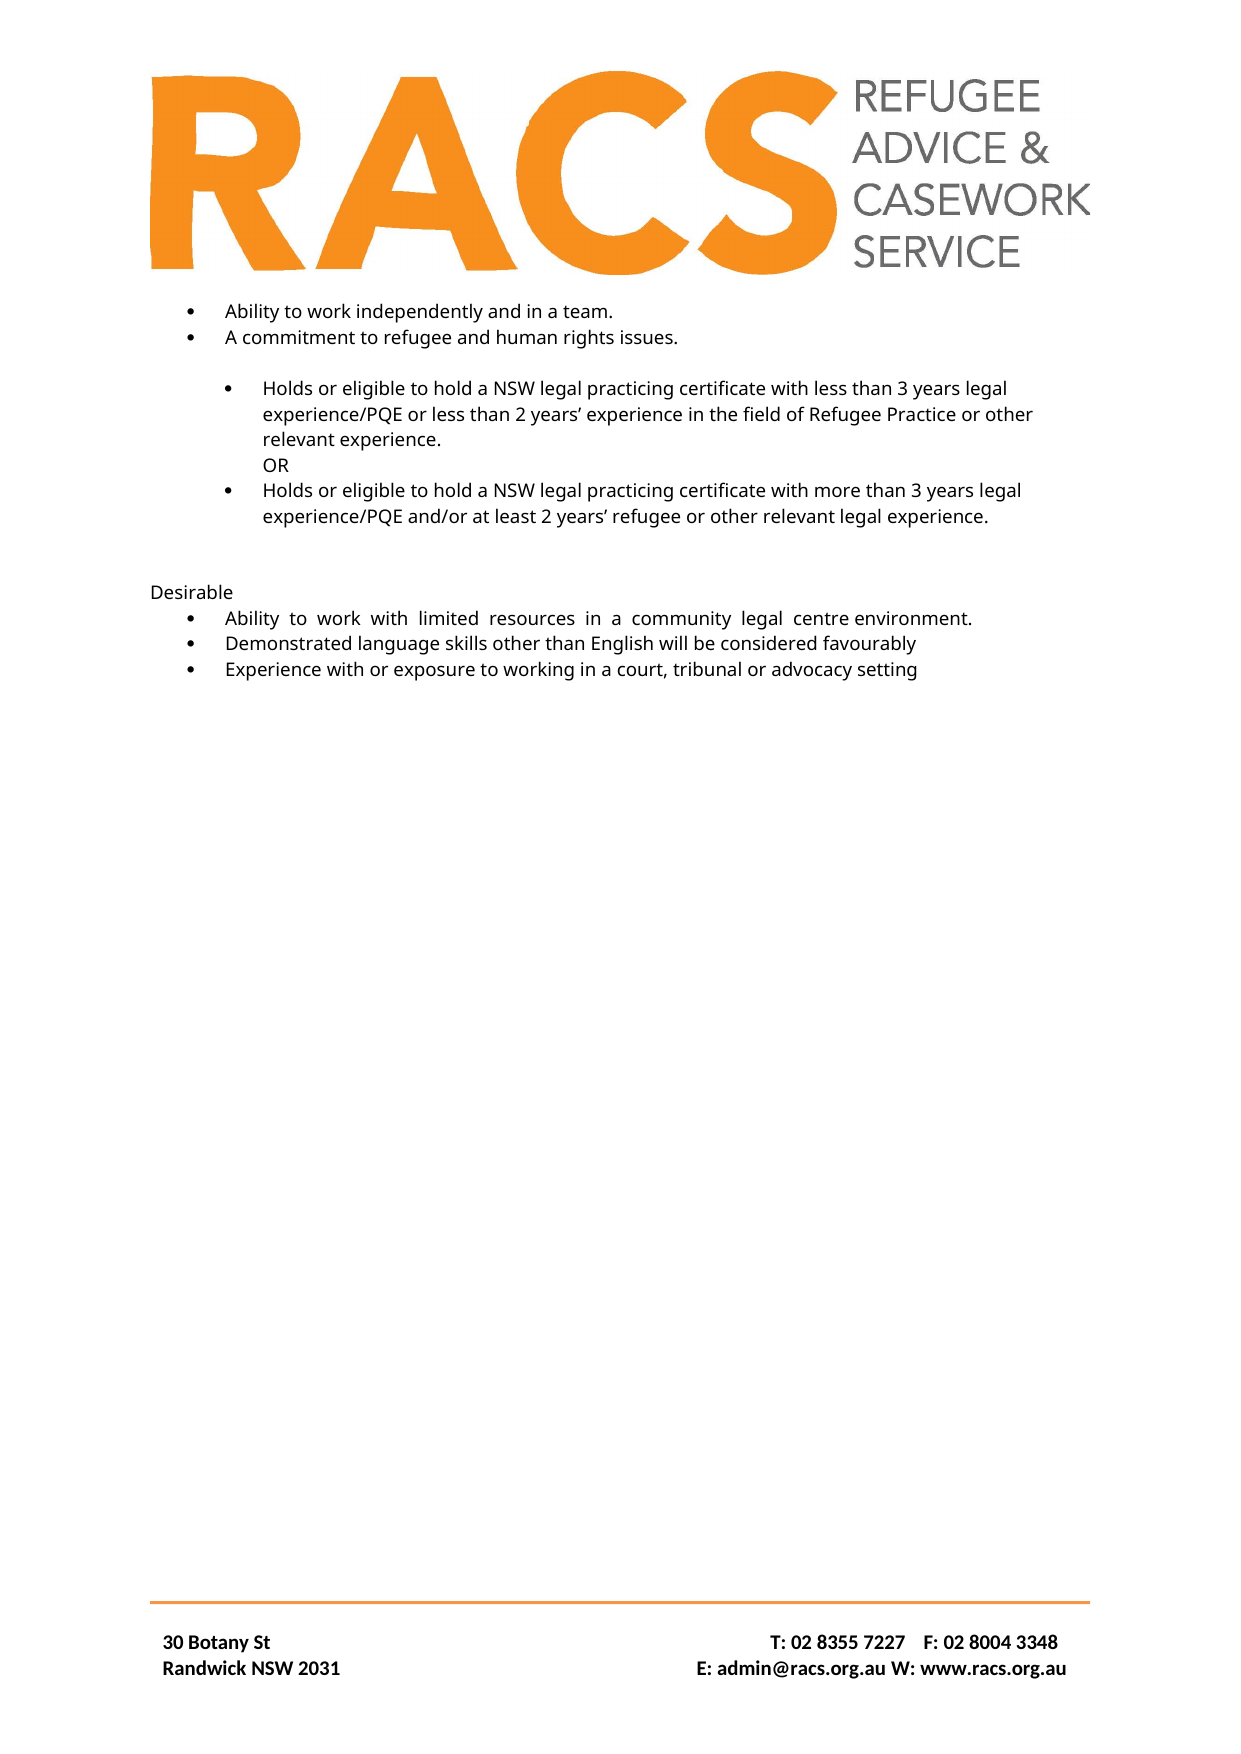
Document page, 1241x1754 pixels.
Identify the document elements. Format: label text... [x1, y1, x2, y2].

list Demonstrated language skills other than English will be considered favourably [187, 631, 1090, 656]
list A commitment to refugee and human rights issues. [187, 324, 1090, 350]
list Experience with or exposure to working in a court, tribunal or advocacy setting [187, 656, 1090, 682]
text OR [262, 452, 1090, 477]
list Holds or eligible to hold a NSW legal practicing certificate with less than 3 years legal experience/PQE or less than 2 years’ experience in the field of Refugee Practice or other relevant experience. [225, 375, 1090, 452]
list Ability to work independently and in a team. [187, 299, 1090, 324]
text Desirable [150, 579, 1090, 605]
list Ability to work with limited resources in a community legal centre environment. [187, 605, 1090, 631]
picture [150, 70, 1091, 275]
list Holds or eligible to hold a NSW legal practicing certificate with more than 3 years legal experience/PQE and/or at least 2 years’ refugee or other relevant legal experience. [225, 477, 1090, 528]
